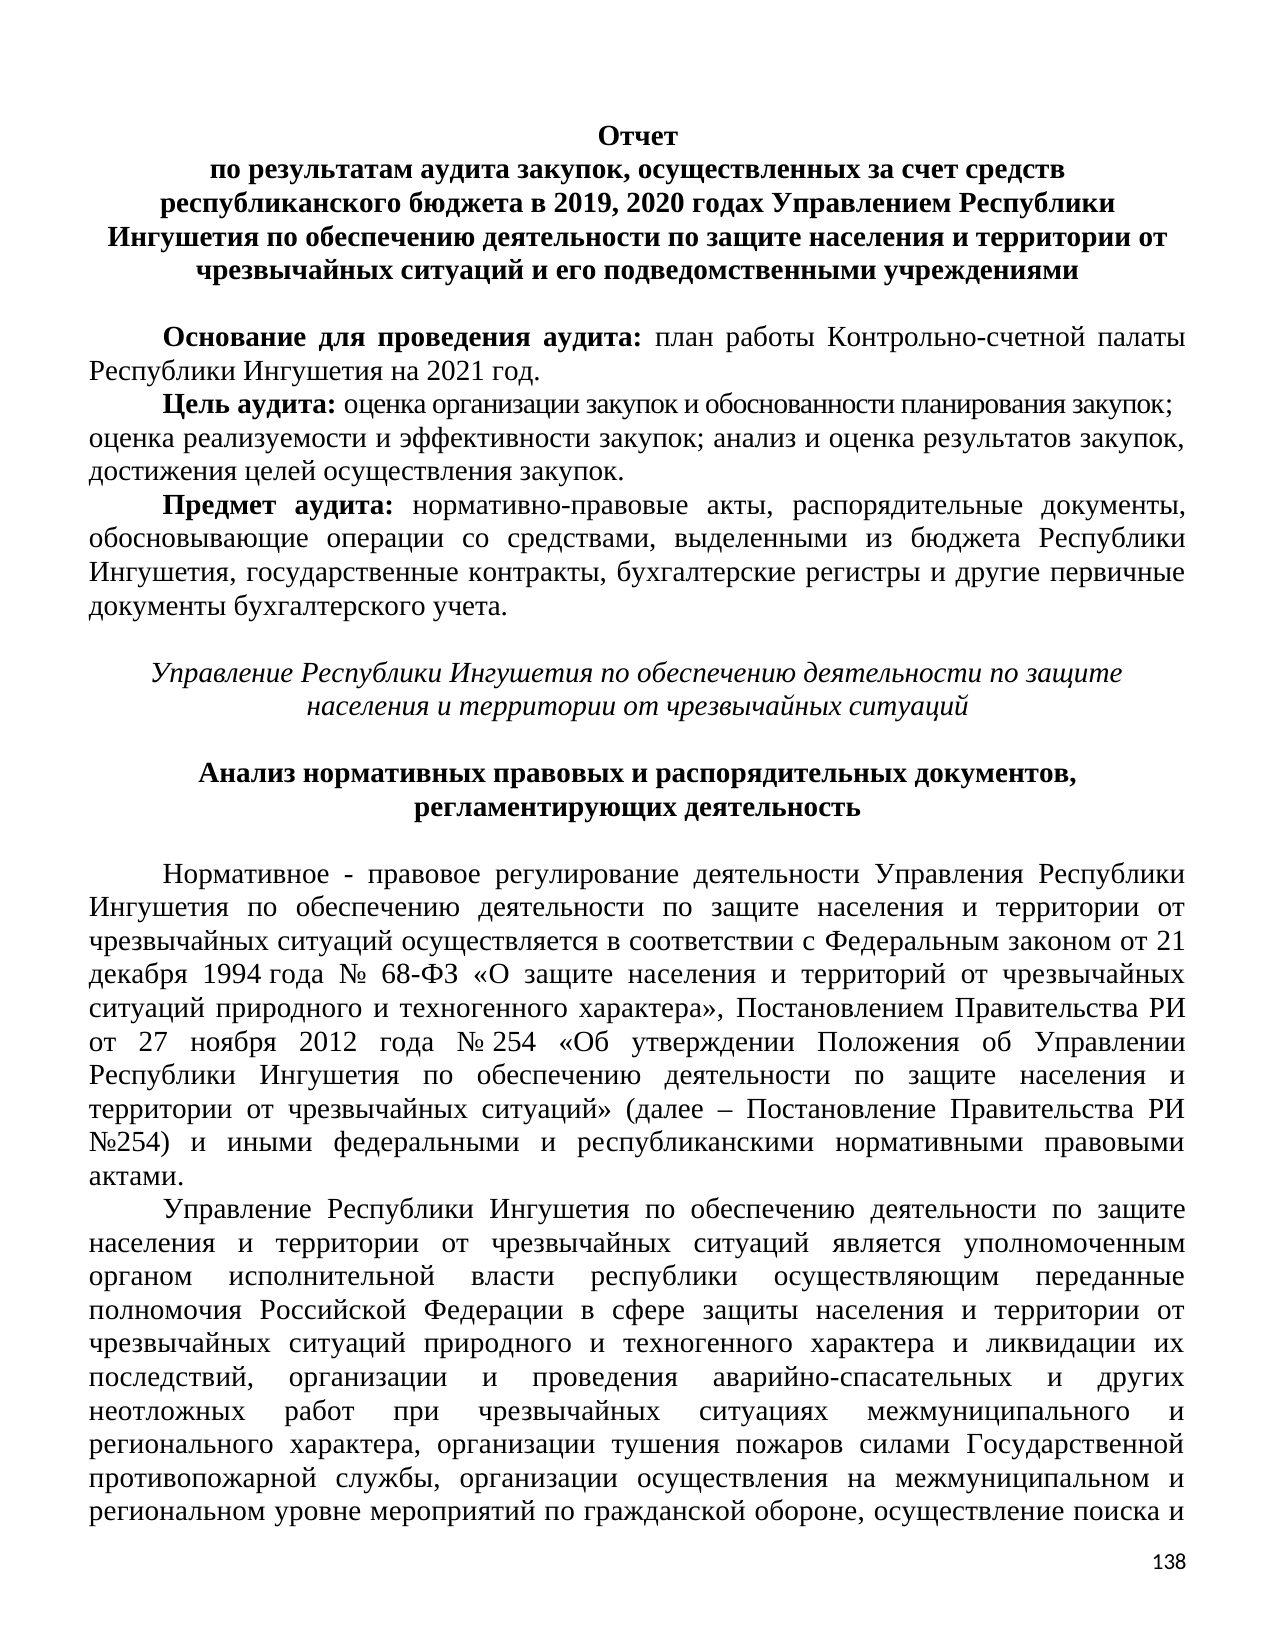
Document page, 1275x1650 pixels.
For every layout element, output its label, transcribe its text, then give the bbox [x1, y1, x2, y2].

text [89, 1191, 1186, 1527]
text Отчет [89, 118, 1186, 152]
text Предмет аудита: нормативно-правовые акты, распорядительные документы, обосновывающие операции со средствами, выделенными из бюджета Республики Ингушетия, государственные контракты, бухгалтерские регистры и другие первичные документы бухгалтерского учета. [89, 487, 1186, 621]
text по результатам аудита закупок, осуществленных за счет средств республиканского бюджета в 2019, 2020 годах Управлением Республики Ингушетия по обеспечению деятельности по защите населения и территории от чрезвычайных ситуаций и его подведомственными учреждениями [89, 152, 1186, 286]
text Нормативное - правовое регулирование деятельности Управления Республики Ингушетия по обеспечению деятельности по защите населения и территории от чрезвычайных ситуаций осуществляется в соответствии с Федеральным законом от 21 декабря 1994 года № 68-ФЗ «О защите населения и территорий от чрезвычайных ситуаций природного и техногенного характера», Постановлением Правительства РИ от 27 ноября 2012 года № 254 «Об утверждении Положения об Управлении Республики Ингушетия по обеспечению деятельности по защите населения и территории от чрезвычайных ситуаций» (далее – Постановление Правительства РИ №254) и иными федеральными и республиканскими нормативными правовыми актами. [89, 856, 1186, 1191]
text Анализ нормативных правовых и распорядительных документов, регламентирующих деятельность [89, 755, 1186, 822]
text Основание для проведения аудита: план работы Контрольно-счетной палаты Республики Ингушетия на 2021 год. [89, 319, 1186, 386]
text Цель аудита: оценка организации закупок и обоснованности планирования закупок; [89, 386, 1186, 420]
text Управление Республики Ингушетия по обеспечению деятельности по защите населения и территории от чрезвычайных ситуаций [89, 655, 1186, 722]
text оценка реализуемости и эффективности закупок; анализ и оценка результатов закупок, достижения целей осуществления закупок. [89, 420, 1186, 487]
